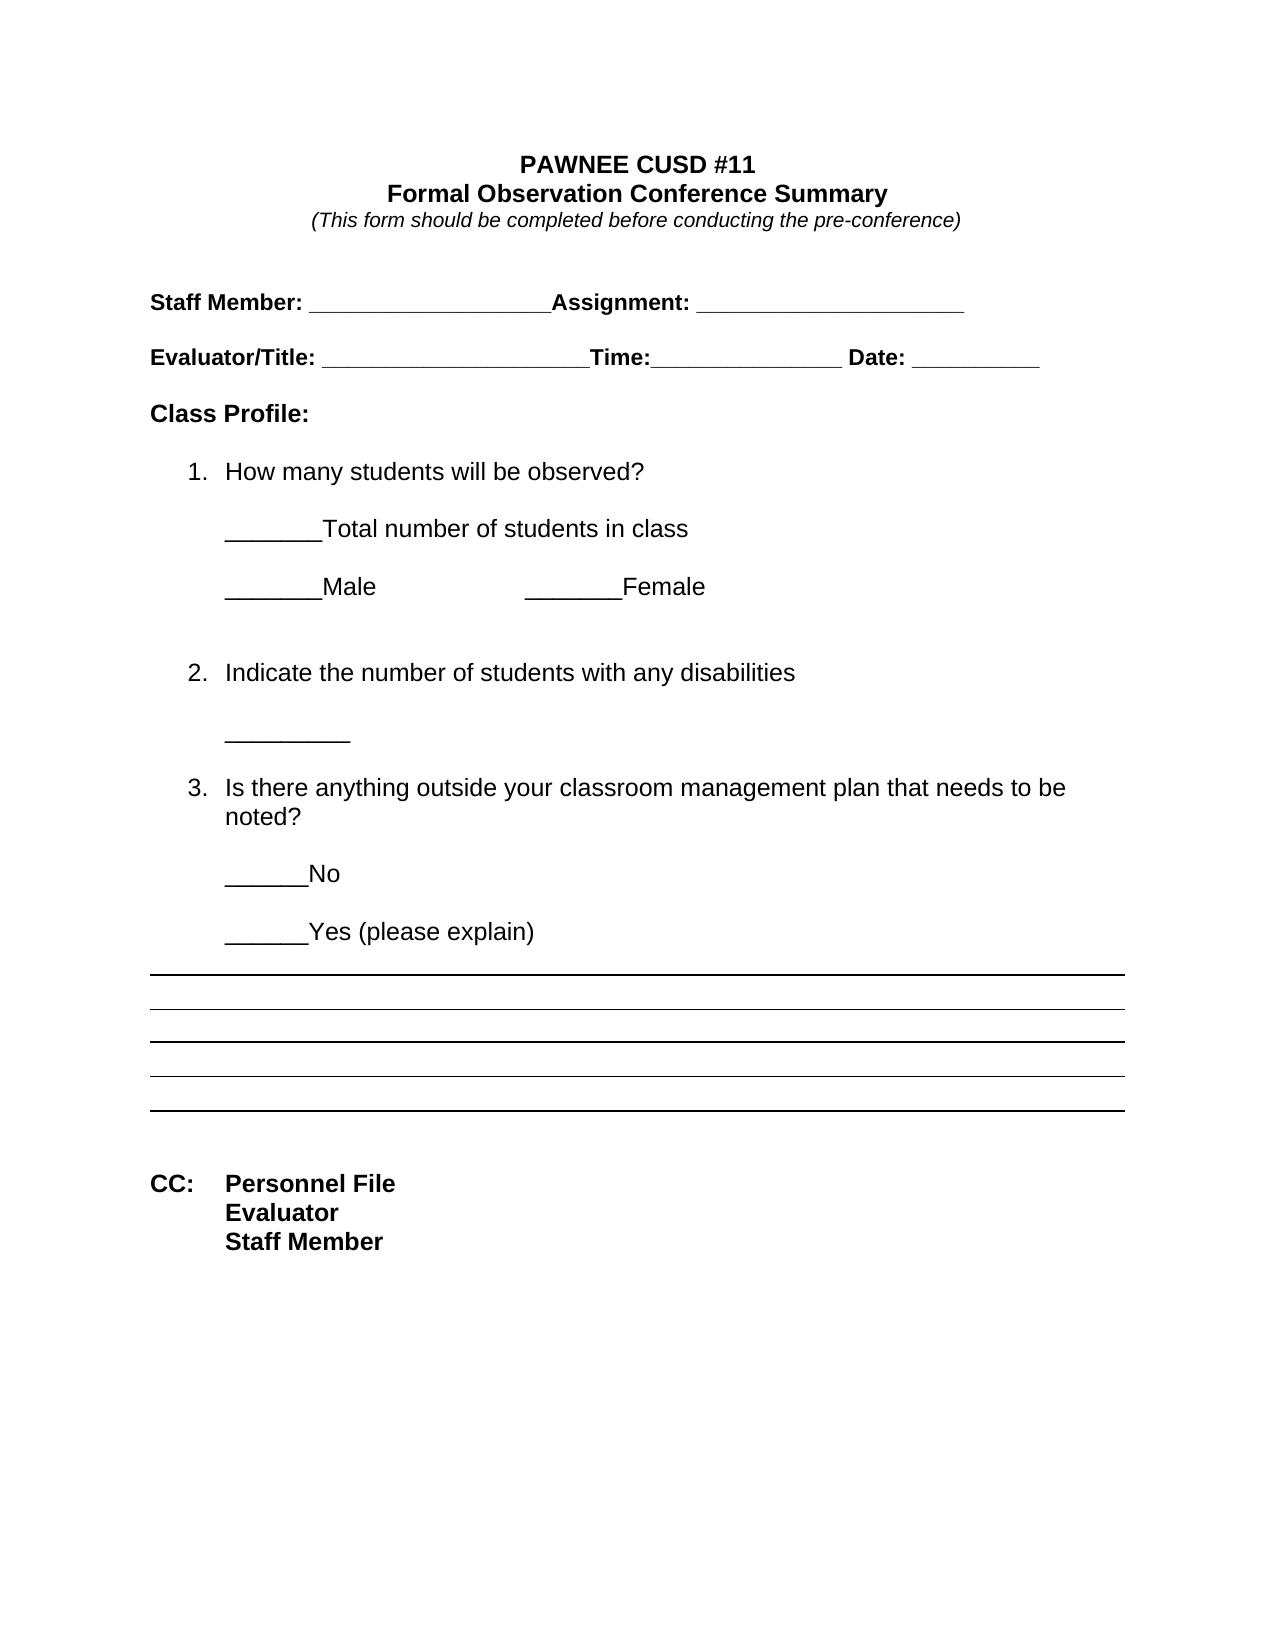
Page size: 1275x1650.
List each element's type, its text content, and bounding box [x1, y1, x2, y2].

text (This form should be completed before conducting the pre-conference) [150, 207, 1125, 231]
list _______Total number of students in class [225, 514, 1125, 543]
list _________ [225, 715, 1125, 744]
list ______No [225, 859, 1125, 888]
subtitle PAWNEE CUSD #11 [150, 150, 1125, 179]
subtitle Staff Member: ___________________Assignment: _____________________ [150, 289, 1125, 315]
list How many students will be observed? [187, 457, 1125, 485]
list ______Yes (please explain) [225, 917, 1125, 945]
text Staff Member [150, 1227, 1125, 1255]
subtitle Evaluator/Title: _____________________Time:_______________ Date: __________ [150, 344, 1125, 370]
list _______Male _______Female [225, 572, 1125, 600]
text Class Profile: [150, 399, 1125, 428]
list Is there anything outside your classroom management plan that needs to be noted? [187, 773, 1125, 830]
subtitle Formal Observation Conference Summary [150, 179, 1125, 207]
text CC: Personnel File [150, 1169, 1125, 1198]
text Evaluator [150, 1198, 1125, 1227]
list Indicate the number of students with any disabilities [187, 658, 1125, 687]
